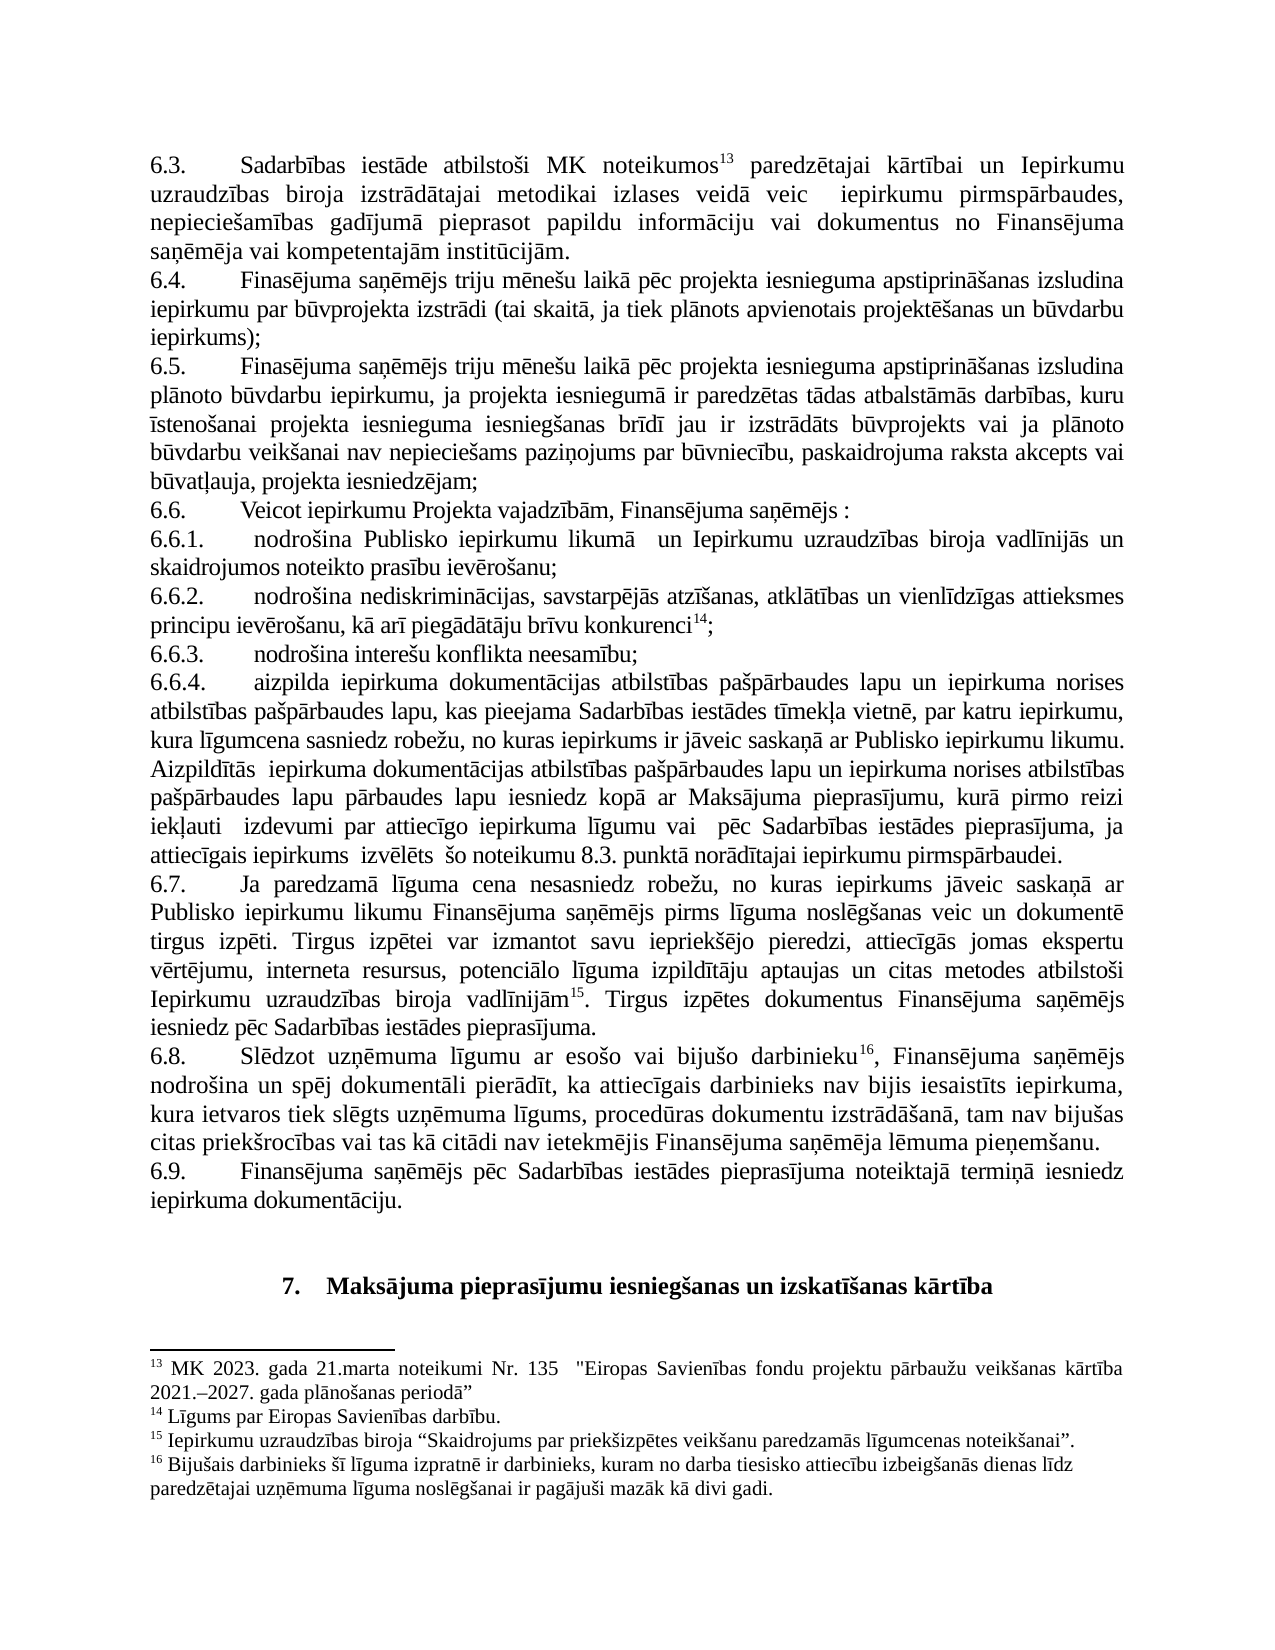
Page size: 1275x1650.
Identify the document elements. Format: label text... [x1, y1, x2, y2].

list nodrošina Publisko iepirkumu likumā un Iepirkumu uzraudzības biroja vadlīnijās un skaidrojumos noteikto prasību ievērošanu; [150, 524, 1125, 581]
list Finasējuma saņēmējs triju mēnešu laikā pēc projekta iesnieguma apstiprināšanas izsludina iepirkumu par būvprojekta izstrādi (tai skaitā, ja tiek plānots apvienotais projektēšanas un būvdarbu iepirkums); [150, 265, 1125, 351]
list nodrošina nediskriminācijas, savstarpējās atzīšanas, atklātības un vienlīdzīgas attieksmes principu ievērošanu, kā arī piegādātāju brīvu konkurenci; [150, 581, 1125, 639]
list aizpilda iepirkuma dokumentācijas atbilstības pašpārbaudes lapu un iepirkuma norises atbilstības pašpārbaudes lapu, kas pieejama Sadarbības iestādes tīmekļa vietnē, par katru iepirkumu, kura līgumcena sasniedz robežu, no kuras iepirkums ir jāveic saskaņā ar Publisko iepirkumu likumu. Aizpildītās iepirkuma dokumentācijas atbilstības pašpārbaudes lapu un iepirkuma norises atbilstības pašpārbaudes lapu pārbaudes lapu iesniedz kopā ar Maksājuma pieprasījumu, kurā pirmo reizi iekļauti izdevumi par attiecīgo iepirkuma līgumu vai pēc Sadarbības iestādes pieprasījuma, ja attiecīgais iepirkums izvēlēts šo noteikumu 8.3. punktā norādītajai iepirkumu pirmspārbaudei. [150, 667, 1125, 869]
list Finansējuma saņēmējs pēc Sadarbības iestādes pieprasījuma noteiktajā termiņā iesniedz iepirkuma dokumentāciju. [150, 1156, 1125, 1214]
list Sadarbības iestāde atbilstoši MK noteikumos paredzētajai kārtībai un Iepirkumu uzraudzības biroja izstrādātajai metodikai izlases veidā veic iepirkumu pirmspārbaudes, nepieciešamības gadījumā pieprasot papildu informāciju vai dokumentus no Finansējuma saņēmēja vai kompetentajām institūcijām. [150, 150, 1125, 265]
list Veicot iepirkumu Projekta vajadzībām, Finansējuma saņēmējs : [150, 495, 1125, 524]
list Finasējuma saņēmējs triju mēnešu laikā pēc projekta iesnieguma apstiprināšanas izsludina plānoto būvdarbu iepirkumu, ja projekta iesniegumā ir paredzētas tādas atbalstāmās darbības, kuru īstenošanai projekta iesnieguma iesniegšanas brīdī jau ir izstrādāts būvprojekts vai ja plānoto būvdarbu veikšanai nav nepieciešams paziņojums par būvniecību, paskaidrojuma raksta akcepts vai būvatļauja, projekta iesniedzējam; [150, 351, 1125, 495]
list Maksājuma pieprasījumu iesniegšanas un izskatīšanas kārtība [150, 1271, 1125, 1300]
list Ja paredzamā līguma cena nesasniedz robežu, no kuras iepirkums jāveic saskaņā ar Publisko iepirkumu likumu Finansējuma saņēmējs pirms līguma noslēgšanas veic un dokumentē tirgus izpēti. Tirgus izpētei var izmantot savu iepriekšējo pieredzi, attiecīgās jomas ekspertu vērtējumu, interneta resursus, potenciālo līguma izpildītāju aptaujas un citas metodes atbilstoši Iepirkumu uzraudzības biroja vadlīnijām. Tirgus izpētes dokumentus Finansējuma saņēmējs iesniedz pēc Sadarbības iestādes pieprasījuma. [150, 869, 1125, 1041]
list Slēdzot uzņēmuma līgumu ar esošo vai bijušo darbinieku, Finansējuma saņēmējs nodrošina un spēj dokumentāli pierādīt, ka attiecīgais darbinieks nav bijis iesaistīts iepirkuma, kura ietvaros tiek slēgts uzņēmuma līgums, procedūras dokumentu izstrādāšanā, tam nav bijušas citas priekšrocības vai tas kā citādi nav ietekmējis Finansējuma saņēmēja lēmuma pieņemšanu. [150, 1041, 1125, 1156]
list nodrošina interešu konflikta neesamību; [150, 639, 1125, 667]
